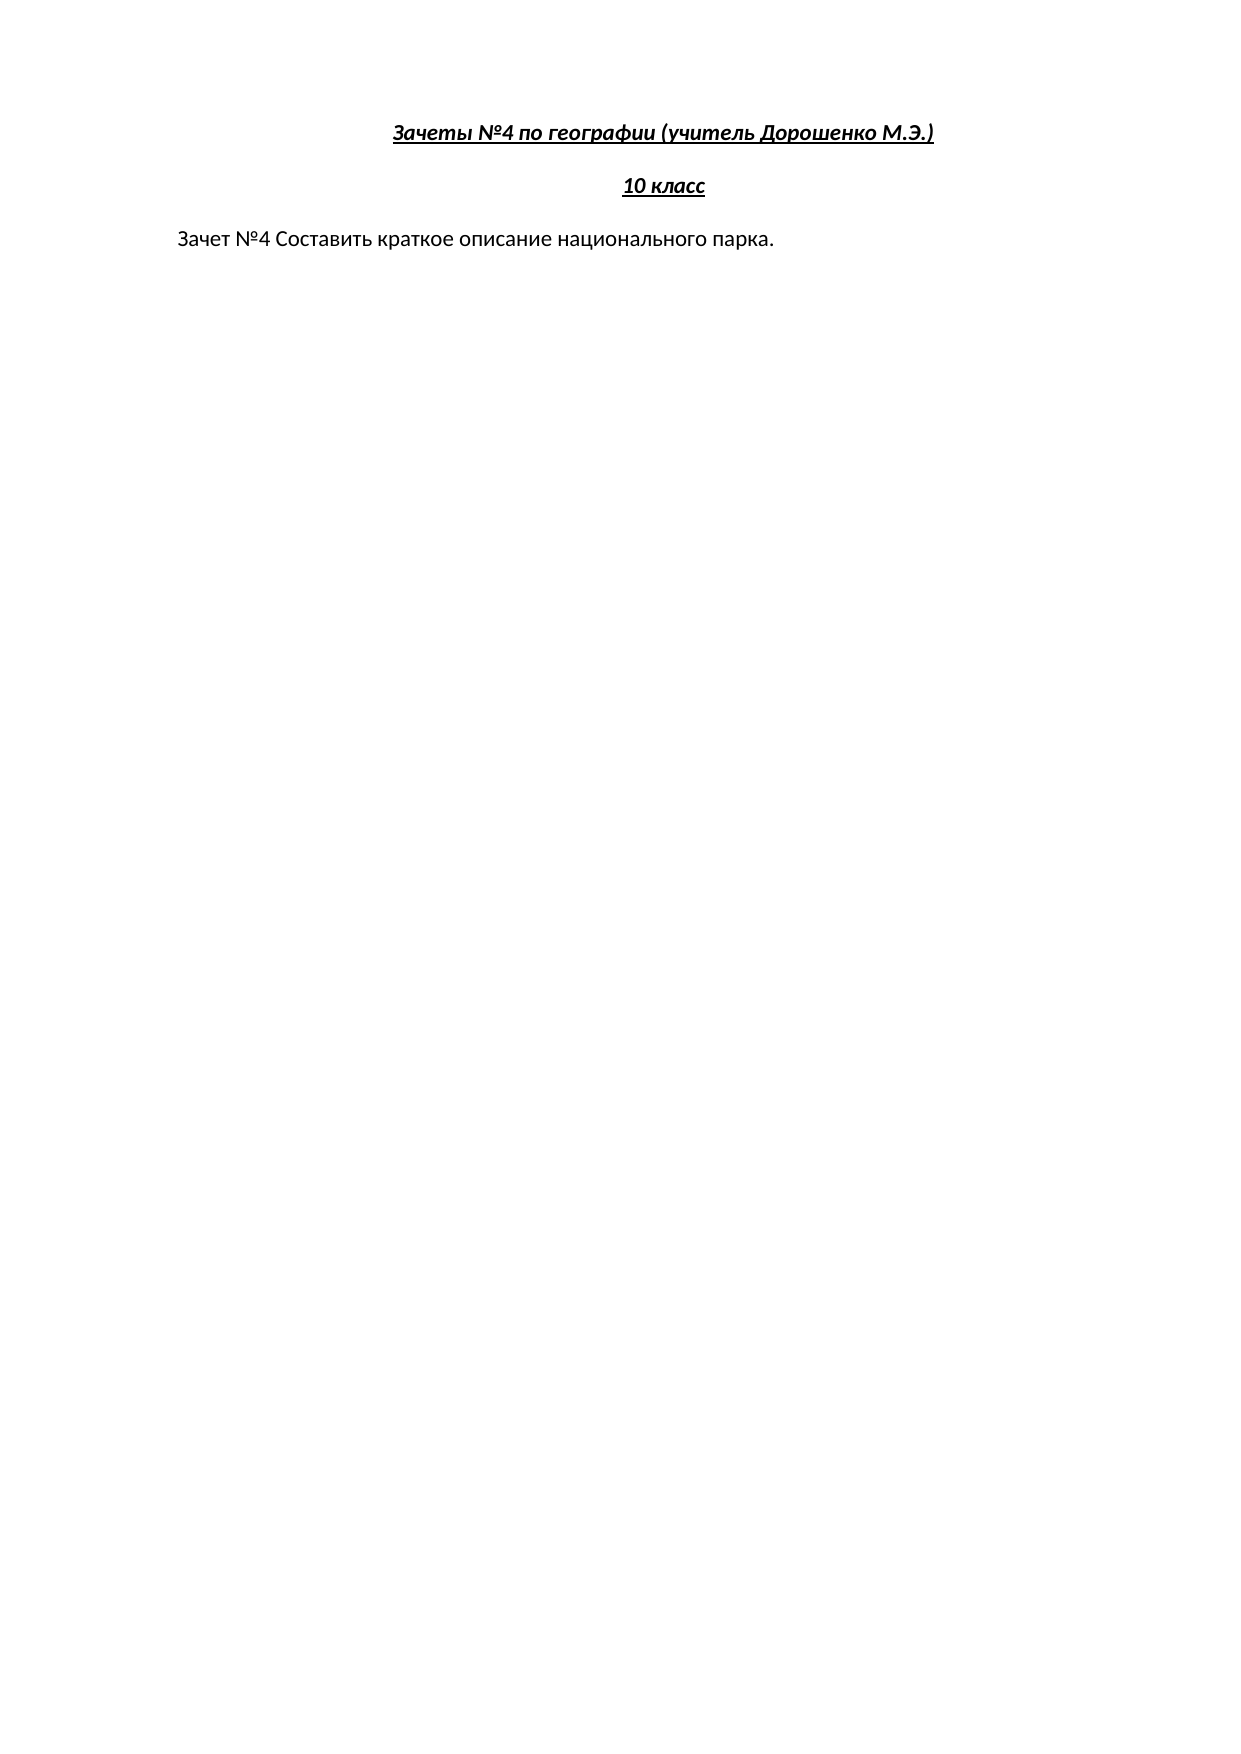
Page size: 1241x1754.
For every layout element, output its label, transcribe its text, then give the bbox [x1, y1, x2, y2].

text Зачеты №4 по географии (учитель Дорошенко М.Э.) [177, 118, 1152, 146]
text 10 класс [177, 171, 1152, 199]
text Зачет №4 Составить краткое описание национального парка. [177, 224, 1152, 252]
